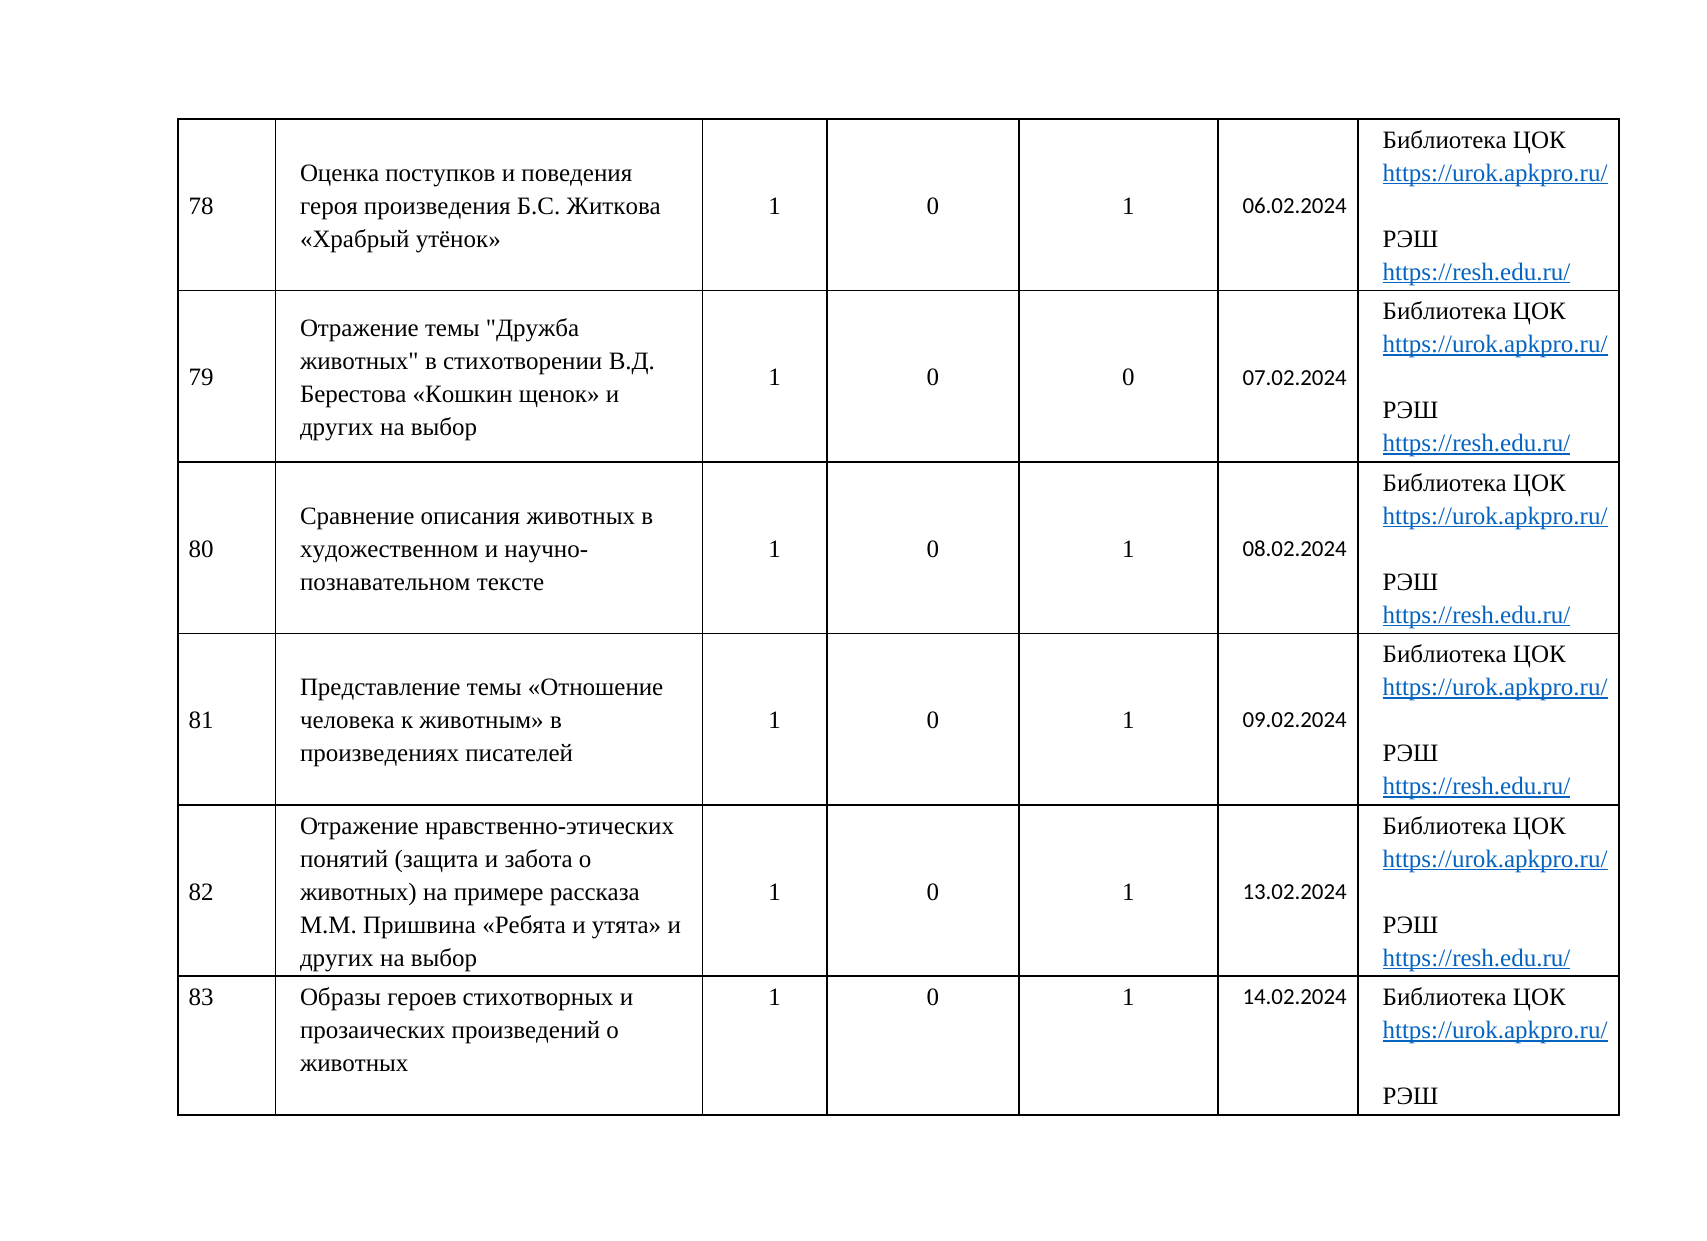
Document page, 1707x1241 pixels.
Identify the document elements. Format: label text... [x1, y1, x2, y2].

table_cell Сравнение описания животных в художественном и научно-познавательном тексте [276, 463, 702, 632]
table_cell 0 [828, 463, 1018, 632]
table_cell 1 [1020, 806, 1217, 975]
table_cell 1 [703, 120, 826, 289]
table_cell 1 [703, 463, 826, 632]
table_cell Библиотека ЦОК https://urok.apkpro.ru/ РЭШ https://resh.edu.ru/ [1359, 291, 1618, 461]
table_cell 82 [179, 806, 275, 975]
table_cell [1359, 977, 1618, 1114]
table_cell 0 [828, 806, 1018, 975]
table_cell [276, 977, 702, 1114]
table_cell 81 [179, 634, 275, 804]
table_cell 1 [1020, 463, 1217, 632]
table_cell 09.02.2024 [1219, 634, 1357, 804]
table_cell Отражение темы "Дружба животных" в стихотворении В.Д. Берестова «Кошкин щенок» и других на выбор [276, 291, 702, 461]
table_cell 1 [1020, 977, 1217, 1114]
table_cell 78 [179, 120, 275, 289]
table_cell 14.02.2024 [1219, 977, 1357, 1114]
table_cell 13.02.2024 [1219, 806, 1357, 975]
table_cell 07.02.2024 [1219, 291, 1357, 461]
table_cell 06.02.2024 [1219, 120, 1357, 289]
table_cell Представление темы «Отношение человека к животным» в произведениях писателей [276, 634, 702, 804]
table_cell Оценка поступков и поведения героя произведения Б.С. Житкова «Храбрый утёнок» [276, 120, 702, 289]
table_cell 0 [1020, 291, 1217, 461]
table_cell 1 [703, 806, 826, 975]
table_cell 80 [179, 463, 275, 632]
table_cell 0 [828, 634, 1018, 804]
table_cell 1 [703, 977, 826, 1114]
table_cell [1359, 120, 1618, 289]
table_cell 1 [1020, 634, 1217, 804]
table_cell Отражение нравственно-этических понятий (защита и забота о животных) на примере рассказа М.М. Пришвина «Ребята и утята» и других на выбор [276, 806, 702, 975]
table_cell Библиотека ЦОК https://urok.apkpro.ru/ РЭШ https://resh.edu.ru/ [1359, 634, 1618, 804]
table_cell 1 [703, 634, 826, 804]
table_cell 1 [1020, 120, 1217, 289]
table_cell Библиотека ЦОК https://urok.apkpro.ru/ РЭШ https://resh.edu.ru/ [1359, 463, 1618, 632]
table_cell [1359, 806, 1618, 975]
table_cell 83 [179, 977, 275, 1114]
table_cell 0 [828, 291, 1018, 461]
table_cell 08.02.2024 [1219, 463, 1357, 632]
table_cell 0 [828, 977, 1018, 1114]
table_cell 0 [828, 120, 1018, 289]
table_cell 1 [703, 291, 826, 461]
table_cell 79 [179, 291, 275, 461]
